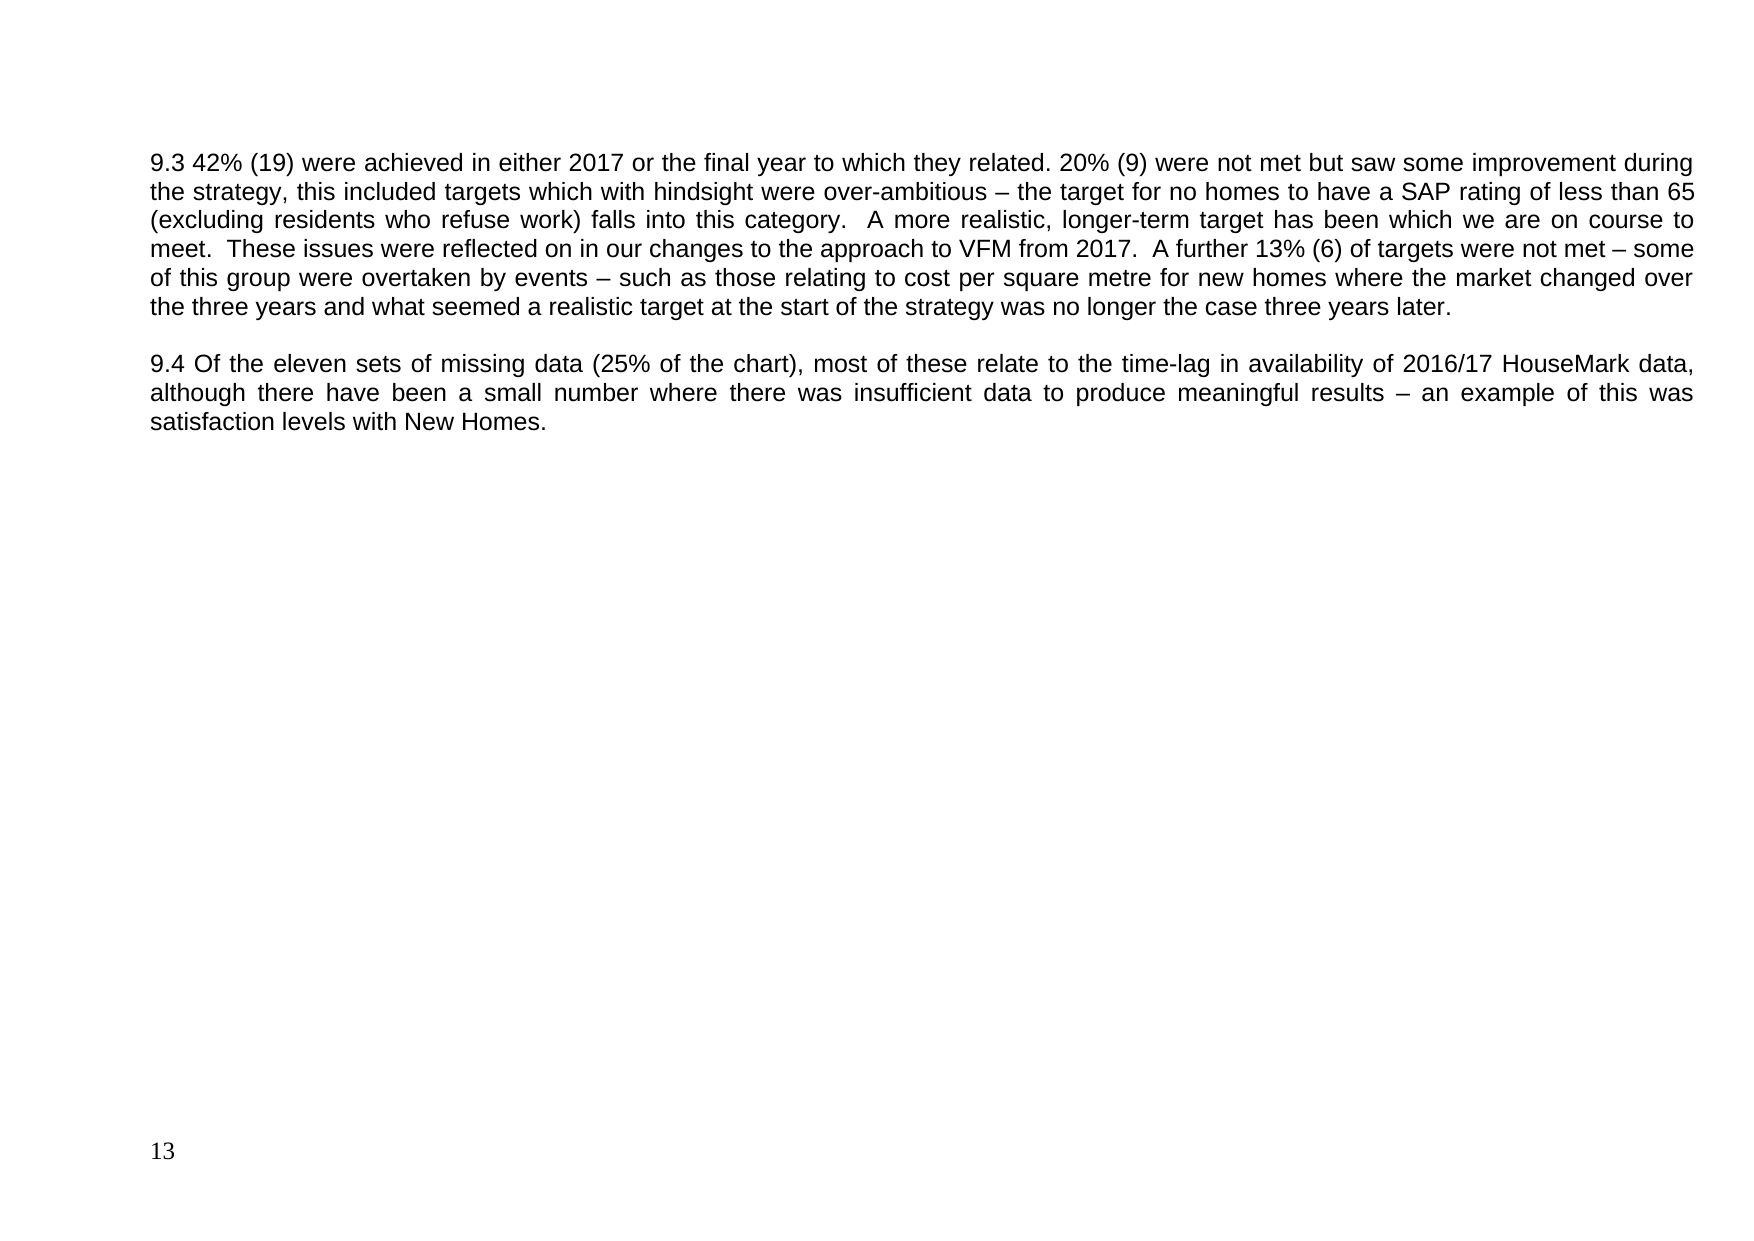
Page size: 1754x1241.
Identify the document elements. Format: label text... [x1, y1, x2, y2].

text 9.3 42% (19) were achieved in either 2017 or the final year to which they related. 20% (9) were not met but saw some improvement during the strategy, this included targets which with hindsight were over-ambitious – the target for no homes to have a SAP rating of less than 65 (excluding residents who refuse work) falls into this category. A more realistic, longer-term target has been which we are on course to meet. These issues were reflected on in our changes to the approach to VFM from 2017. A further 13% (6) of targets were not met – some of this group were overtaken by events – such as those relating to cost per square metre for new homes where the market changed over the three years and what seemed a realistic target at the start of the strategy was no longer the case three years later. [150, 148, 1698, 320]
text 9.4 Of the eleven sets of missing data (25% of the chart), most of these relate to the time-lag in availability of 2016/17 HouseMark data, although there have been a small number where there was insufficient data to produce meaningful results – an example of this was satisfaction levels with New Homes. [150, 349, 1698, 435]
